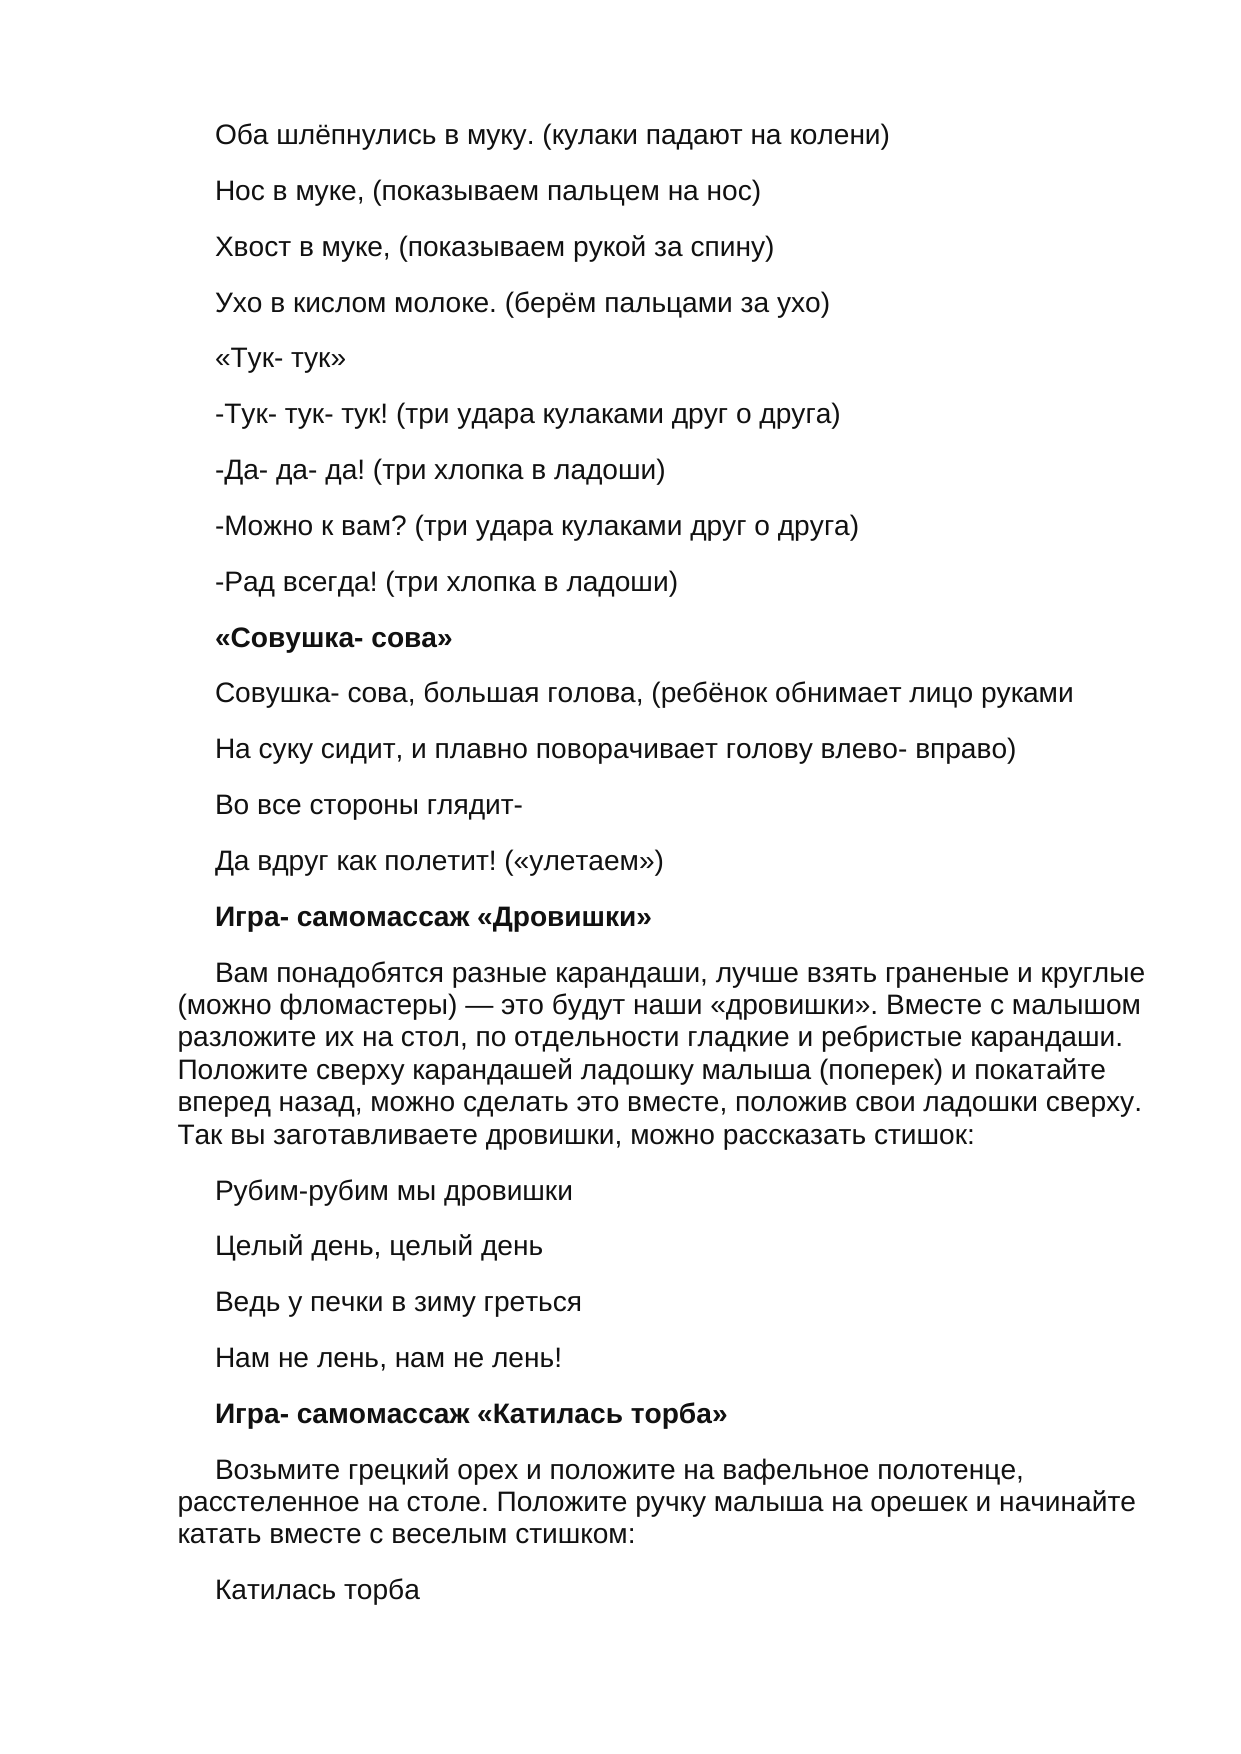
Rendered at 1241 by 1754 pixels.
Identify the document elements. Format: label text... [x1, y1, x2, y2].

text -Тук- тук- тук! (три удара кулаками друг о друга) [177, 397, 1152, 430]
text Целый день, целый день [177, 1229, 1152, 1262]
text -Можно к вам? (три удара кулаками друг о друга) [177, 509, 1152, 541]
text Игра- самомассаж «Дровишки» [177, 900, 1152, 932]
text Катилась торба [177, 1573, 1152, 1606]
text Хвост в муке, (показываем рукой за спину) [177, 230, 1152, 262]
text «Тук- тук» [177, 341, 1152, 374]
text На суку сидит, и плавно поворачивает голову влево- вправо) [177, 732, 1152, 765]
text -Рад всегда! (три хлопка в ладоши) [177, 565, 1152, 597]
text Нам не лень, нам не лень! [177, 1341, 1152, 1373]
text Игра- самомассаж «Катилась торба» [177, 1397, 1152, 1429]
text Ухо в кислом молоке. (берём пальцами за ухо) [177, 286, 1152, 318]
text Рубим-рубим мы дровишки [177, 1173, 1152, 1206]
text Оба шлёпнулись в муку. (кулаки падают на колени) [177, 118, 1152, 151]
text Совушка- сова, большая голова, (ребёнок обнимает лицо руками [177, 676, 1152, 709]
text «Совушка- сова» [177, 621, 1152, 653]
text Ведь у печки в зиму греться [177, 1285, 1152, 1317]
text Нос в муке, (показываем пальцем на нос) [177, 174, 1152, 206]
text Во все стороны глядит- [177, 788, 1152, 821]
text Вам понадобятся разные карандаши, лучше взять граненые и круглые (можно фломастеры) — это будут наши «дровишки». Вместе с малышом разложите их на стол, по отдельности гладкие и ребристые карандаши. Положите сверху карандашей ладошку малыша (поперек) и покатайте вперед назад, можно сделать это вместе, положив свои ладошки сверху. Так вы заготавливаете дровишки, можно рассказать стишок: [177, 956, 1152, 1150]
text Возьмите грецкий орех и положите на вафельное полотенце, расстеленное на столе. Положите ручку малыша на орешек и начинайте катать вместе с веселым стишком: [177, 1453, 1152, 1550]
text -Да- да- да! (три хлопка в ладоши) [177, 453, 1152, 486]
text Да вдруг как полетит! («улетаем») [177, 844, 1152, 876]
